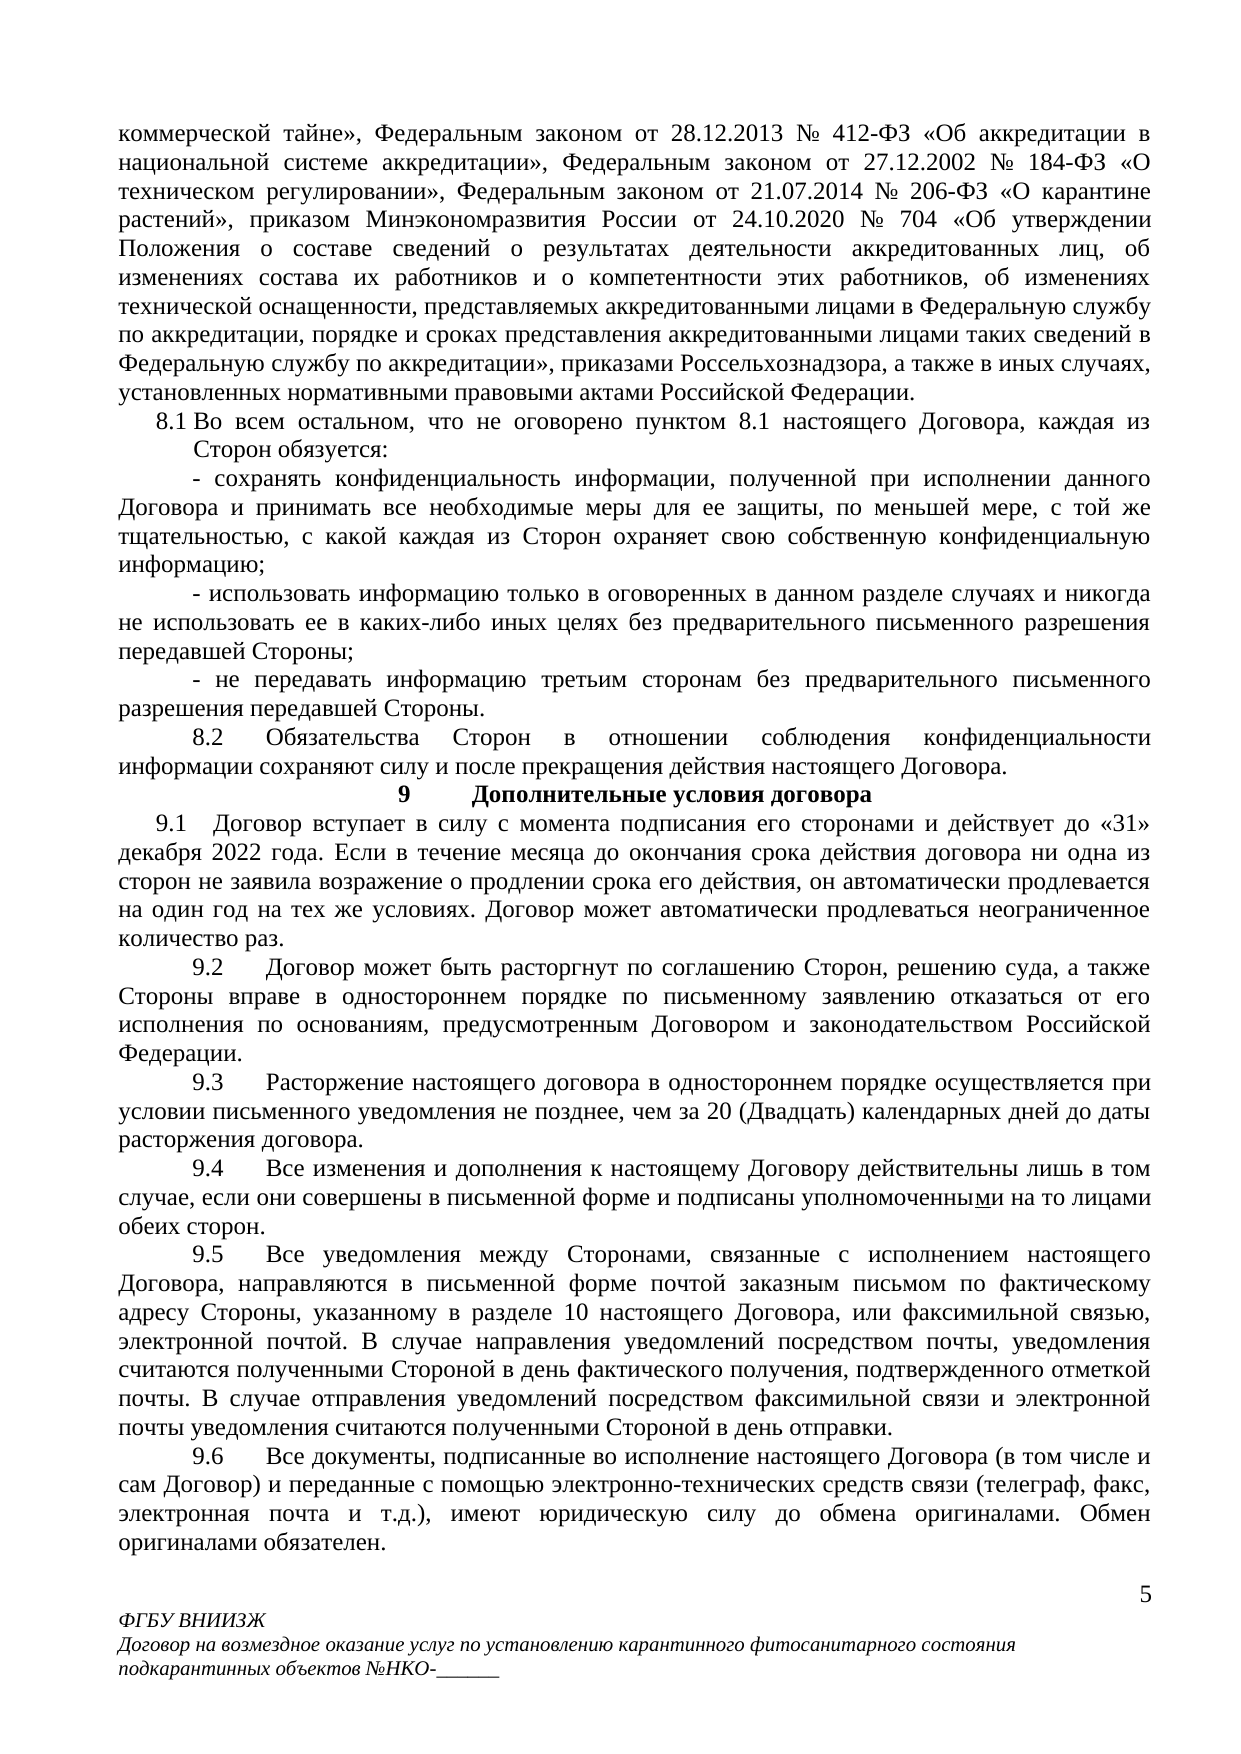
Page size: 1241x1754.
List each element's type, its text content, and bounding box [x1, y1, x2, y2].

list Все изменения и дополнения к настоящему Договору действительны лишь в том случае, если они совершены в письменной форме и подписаны уполномоченными на то лицами обеих сторон. [118, 1153, 1152, 1239]
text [118, 118, 1152, 233]
list - сохранять конфиденциальность информации, полученной при исполнении данного Договора и принимать все необходимые меры для ее защиты, по меньшей мере, с той же тщательностью, с какой каждая из Сторон охраняет свою собственную конфиденциальную информацию; [118, 463, 1152, 578]
list Договор может быть расторгнут по соглашению Сторон, решению суда, а также Стороны вправе в одностороннем порядке по письменному заявлению отказаться от его исполнения по основаниям, предусмотренным Договором и законодательством Российской Федерации. [118, 952, 1152, 1067]
list - не передавать информацию третьим сторонам без предварительного письменного разрешения передавшей Стороны. [118, 664, 1152, 722]
list Все документы, подписанные во исполнение настоящего Договора (в том числе и сам Договор) и переданные с помощью электронно-технических средств связи (телеграф, факс, электронная почта и т.д.), имеют юридическую силу до обмена оригиналами. Обмен оригиналами обязателен. [118, 1441, 1152, 1556]
list Дополнительные условия договора [118, 779, 1152, 808]
list Расторжение настоящего договора в одностороннем порядке осуществляется при условии письменного уведомления не позднее, чем за 20 (Двадцать) календарных дней до даты расторжения договора. [118, 1067, 1152, 1153]
list Обязательства Сторон в отношении соблюдения конфиденциальности информации сохраняют силу и после прекращения действия настоящего Договора. [118, 722, 1152, 779]
list Во всем остальном, что не оговорено пунктом 8.1 настоящего Договора, каждая из Сторон обязуется: [156, 406, 1152, 463]
list - использовать информацию только в оговоренных в данном разделе случаях и никогда не использовать ее в каких-либо иных целях без предварительного письменного разрешения передавшей Стороны; [118, 578, 1152, 664]
list Договор вступает в силу с момента подписания его сторонами и действует до «31» декабря 2022 года. Если в течение месяца до окончания срока действия договора ни одна из сторон не заявила возражение о продлении срока его действия, он автоматически продлевается на один год на тех же условиях. Договор может автоматически продлеваться неограниченное количество раз. [118, 808, 1152, 952]
list Все уведомления между Сторонами, связанные с исполнением настоящего Договора, направляются в письменной форме почтой заказным письмом по фактическому адресу Стороны, указанному в разделе 10 настоящего Договора, или факсимильной связью, электронной почтой. В случае направления уведомлений посредством почты, уведомления считаются полученными Стороной в день фактического получения, подтвержденного отметкой почты. В случае отправления уведомлений посредством факсимильной связи и электронной почты уведомления считаются полученными Стороной в день отправки. [118, 1239, 1152, 1441]
